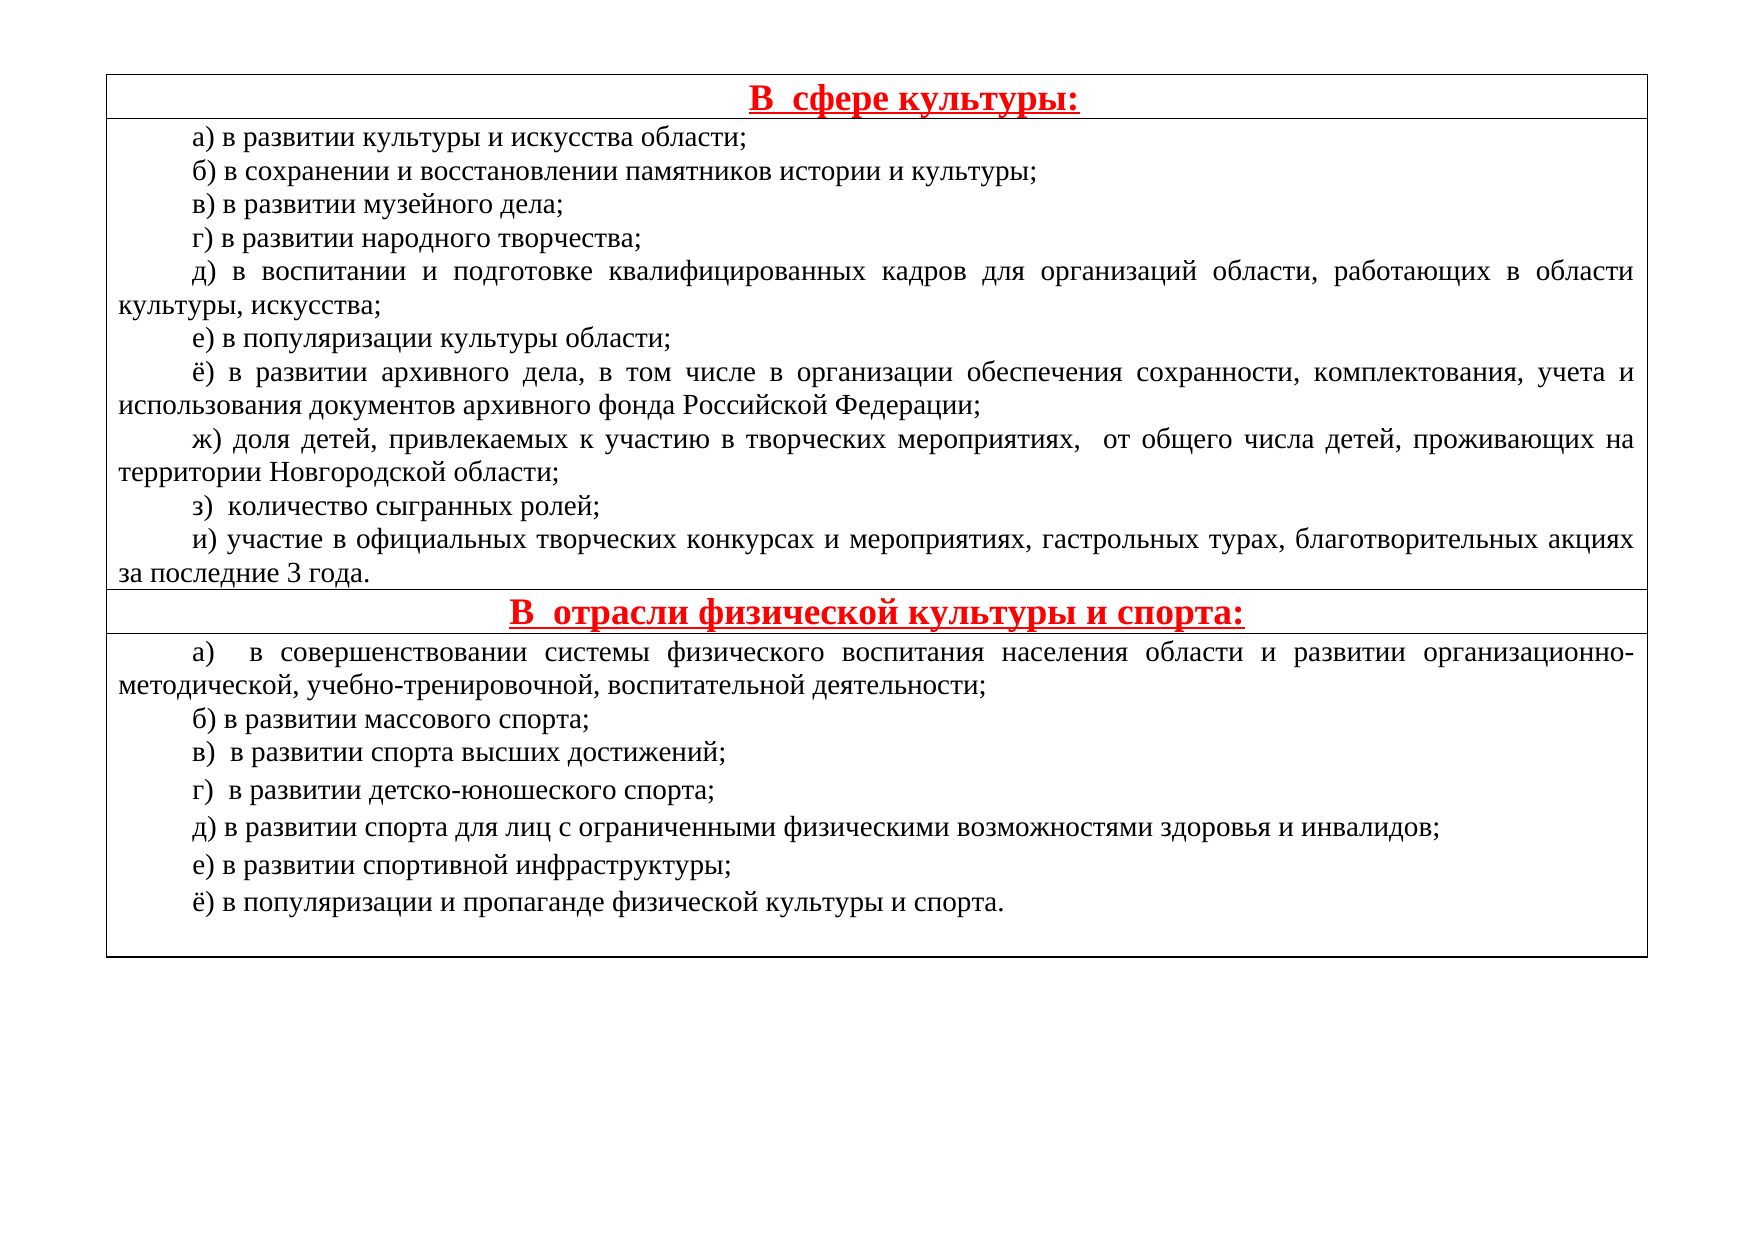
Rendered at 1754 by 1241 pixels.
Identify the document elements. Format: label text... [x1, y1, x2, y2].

table_cell В отрасли физической культуры и спорта: [107, 590, 1647, 633]
table_cell а) в совершенствовании системы физического воспитания населения области и развитии организационно-методической, учебно-тренировочной, воспитательной деятельности; б) в развитии массового спорта; в) в развитии спорта высших достижений; г) в развитии детско-юношеского спорта; д) в развитии спорта для лиц с ограниченными физическими возможностями здоровья и инвалидов; е) в развитии спортивной инфраструктуры; ё) в популяризации и пропаганде физической культуры и спорта. [107, 634, 1647, 956]
table_cell В сфере культуры: [107, 75, 1647, 118]
table_cell а) в развитии культуры и искусства области; б) в сохранении и восстановлении памятников истории и культуры; в) в развитии музейного дела; г) в развитии народного творчества; д) в воспитании и подготовке квалифицированных кадров для организаций области, работающих в области культуры, искусства; е) в популяризации культуры области; ё) в развитии архивного дела, в том числе в организации обеспечения сохранности, комплектования, учета и использования документов архивного фонда Российской Федерации; ж) доля детей, привлекаемых к участию в творческих мероприятиях, от общего числа детей, проживающих на территории Новгородской области; з) количество сыгранных ролей; и) участие в официальных творческих конкурсах и мероприятиях, гастрольных турах, благотворительных акциях за последние 3 года. [107, 119, 1647, 589]
